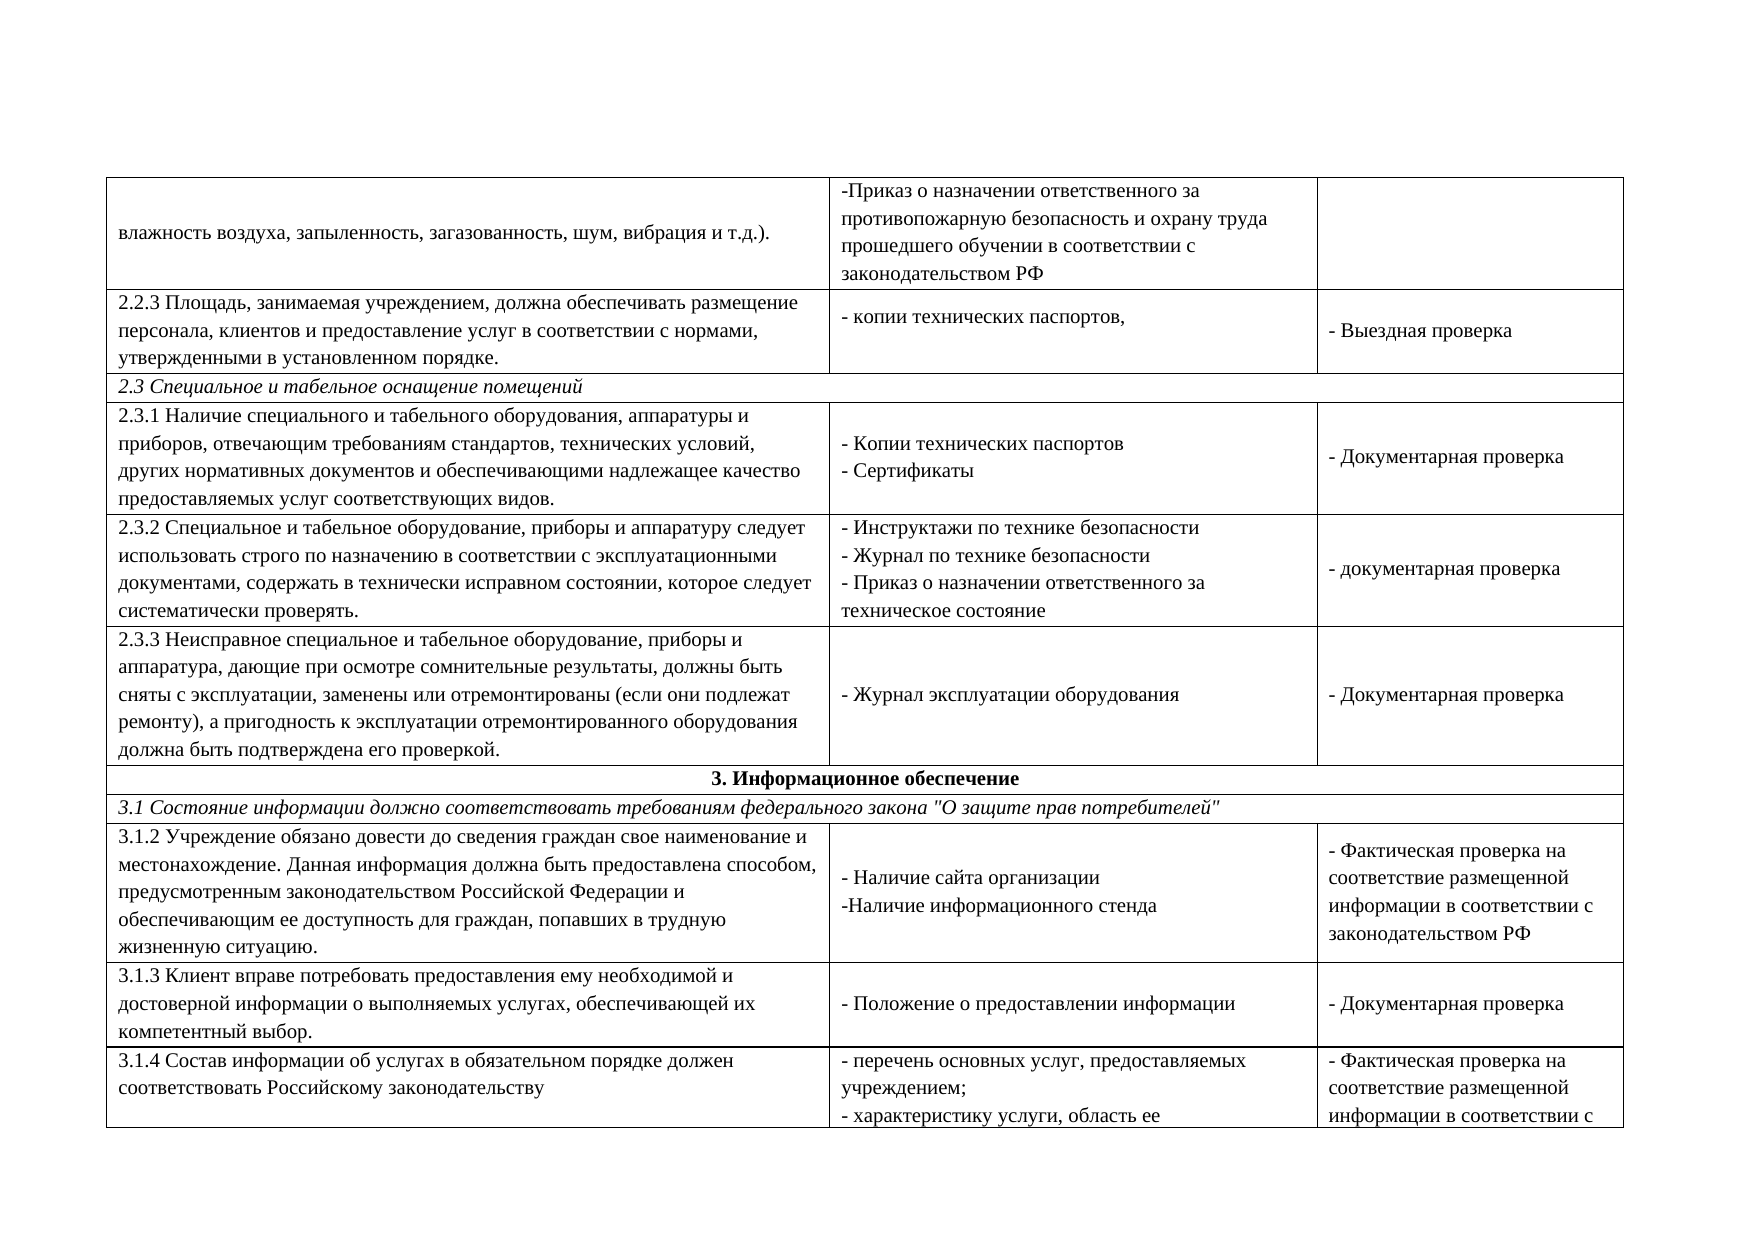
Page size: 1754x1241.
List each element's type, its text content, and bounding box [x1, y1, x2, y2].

table_cell - Копии технических паспортов - Сертификаты [830, 403, 1317, 514]
table_cell - Документарная проверка [1318, 403, 1623, 514]
table_cell - Инструктажи по технике безопасности - Журнал по технике безопасности - Приказ о назначении ответственного за техническое состояние [830, 515, 1317, 626]
table_cell - Положение о предоставлении информации [830, 963, 1317, 1046]
table_cell 3.1.3 Клиент вправе потребовать предоставления ему необходимой и достоверной информации о выполняемых услугах, обеспечивающей их компетентный выбор. [107, 963, 829, 1046]
table_cell - Наличие сайта организации -Наличие информационного стенда [830, 824, 1317, 962]
table_cell - Документарная проверка [1318, 963, 1623, 1046]
table_cell 3.1.2 Учреждение обязано довести до сведения граждан свое наименование и местонахождение. Данная информация должна быть предоставлена способом, предусмотренным законодательством Российской Федерации и обеспечивающим ее доступность для граждан, попавших в трудную жизненную ситуацию. [107, 824, 829, 962]
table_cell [107, 1048, 829, 1127]
table_cell 3.1 Состояние информации должно соответствовать требованиям федерального закона "О защите прав потребителей" [107, 795, 1623, 823]
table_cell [830, 178, 1317, 289]
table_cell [830, 1048, 1317, 1127]
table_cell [1318, 178, 1623, 289]
table_cell - документарная проверка [1318, 515, 1623, 626]
table_cell 2.3 Специальное и табельное оснащение помещений [107, 374, 1623, 402]
table_cell 2.3.2 Специальное и табельное оборудование, приборы и аппаратуру следует использовать строго по назначению в соответствии с эксплуатационными документами, содержать в технически исправном состоянии, которое следует систематически проверять. [107, 515, 829, 626]
table_cell - Документарная проверка [1318, 627, 1623, 765]
table_cell - Выездная проверка [1318, 290, 1623, 373]
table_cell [107, 178, 829, 289]
table_cell 2.2.3 Площадь, занимаемая учреждением, должна обеспечивать размещение персонала, клиентов и предоставление услуг в соответствии с нормами, утвержденными в установленном порядке. [107, 290, 829, 373]
table_cell 3. Информационное обеспечение [107, 766, 1623, 794]
table_cell 2.3.1 Наличие специального и табельного оборудования, аппаратуры и приборов, отвечающим требованиям стандартов, технических условий, других нормативных документов и обеспечивающими надлежащее качество предоставляемых услуг соответствующих видов. [107, 403, 829, 514]
table_cell 2.3.3 Неисправное специальное и табельное оборудование, приборы и аппаратура, дающие при осмотре сомнительные результаты, должны быть сняты с эксплуатации, заменены или отремонтированы (если они подлежат ремонту), а пригодность к эксплуатации отремонтированного оборудования должна быть подтверждена его проверкой. [107, 627, 829, 765]
table_cell - Фактическая проверка на соответствие размещенной информации в соответствии с законодательством РФ [1318, 824, 1623, 962]
table_cell - Журнал эксплуатации оборудования [830, 627, 1317, 765]
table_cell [1318, 1048, 1623, 1127]
table_cell - копии технических паспортов, [830, 290, 1317, 373]
